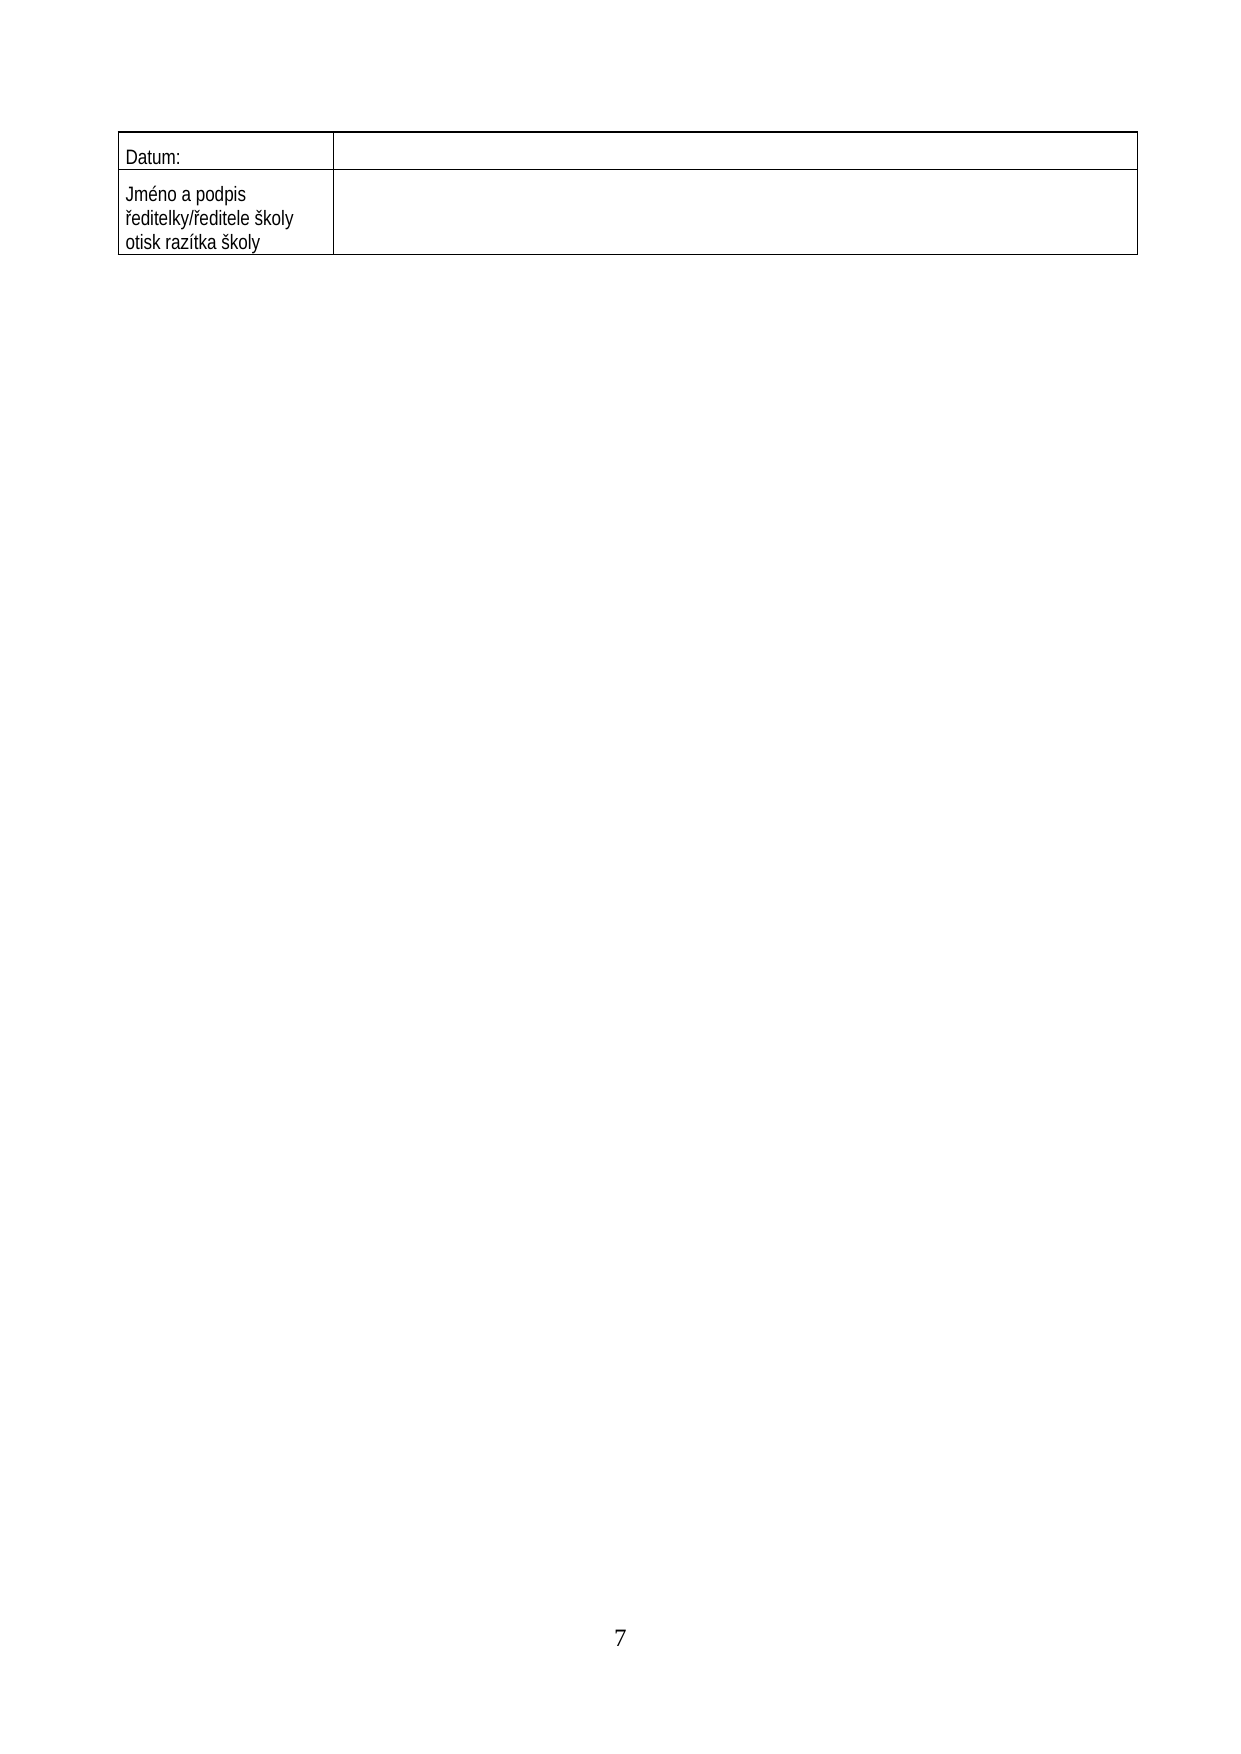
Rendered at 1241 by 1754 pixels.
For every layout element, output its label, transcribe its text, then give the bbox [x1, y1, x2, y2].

table_cell [334, 133, 1137, 169]
table_cell [334, 170, 1137, 254]
table_cell Datum: [119, 133, 333, 169]
table_cell Jméno a podpis ředitelky/ředitele školy otisk razítka školy [119, 170, 333, 254]
